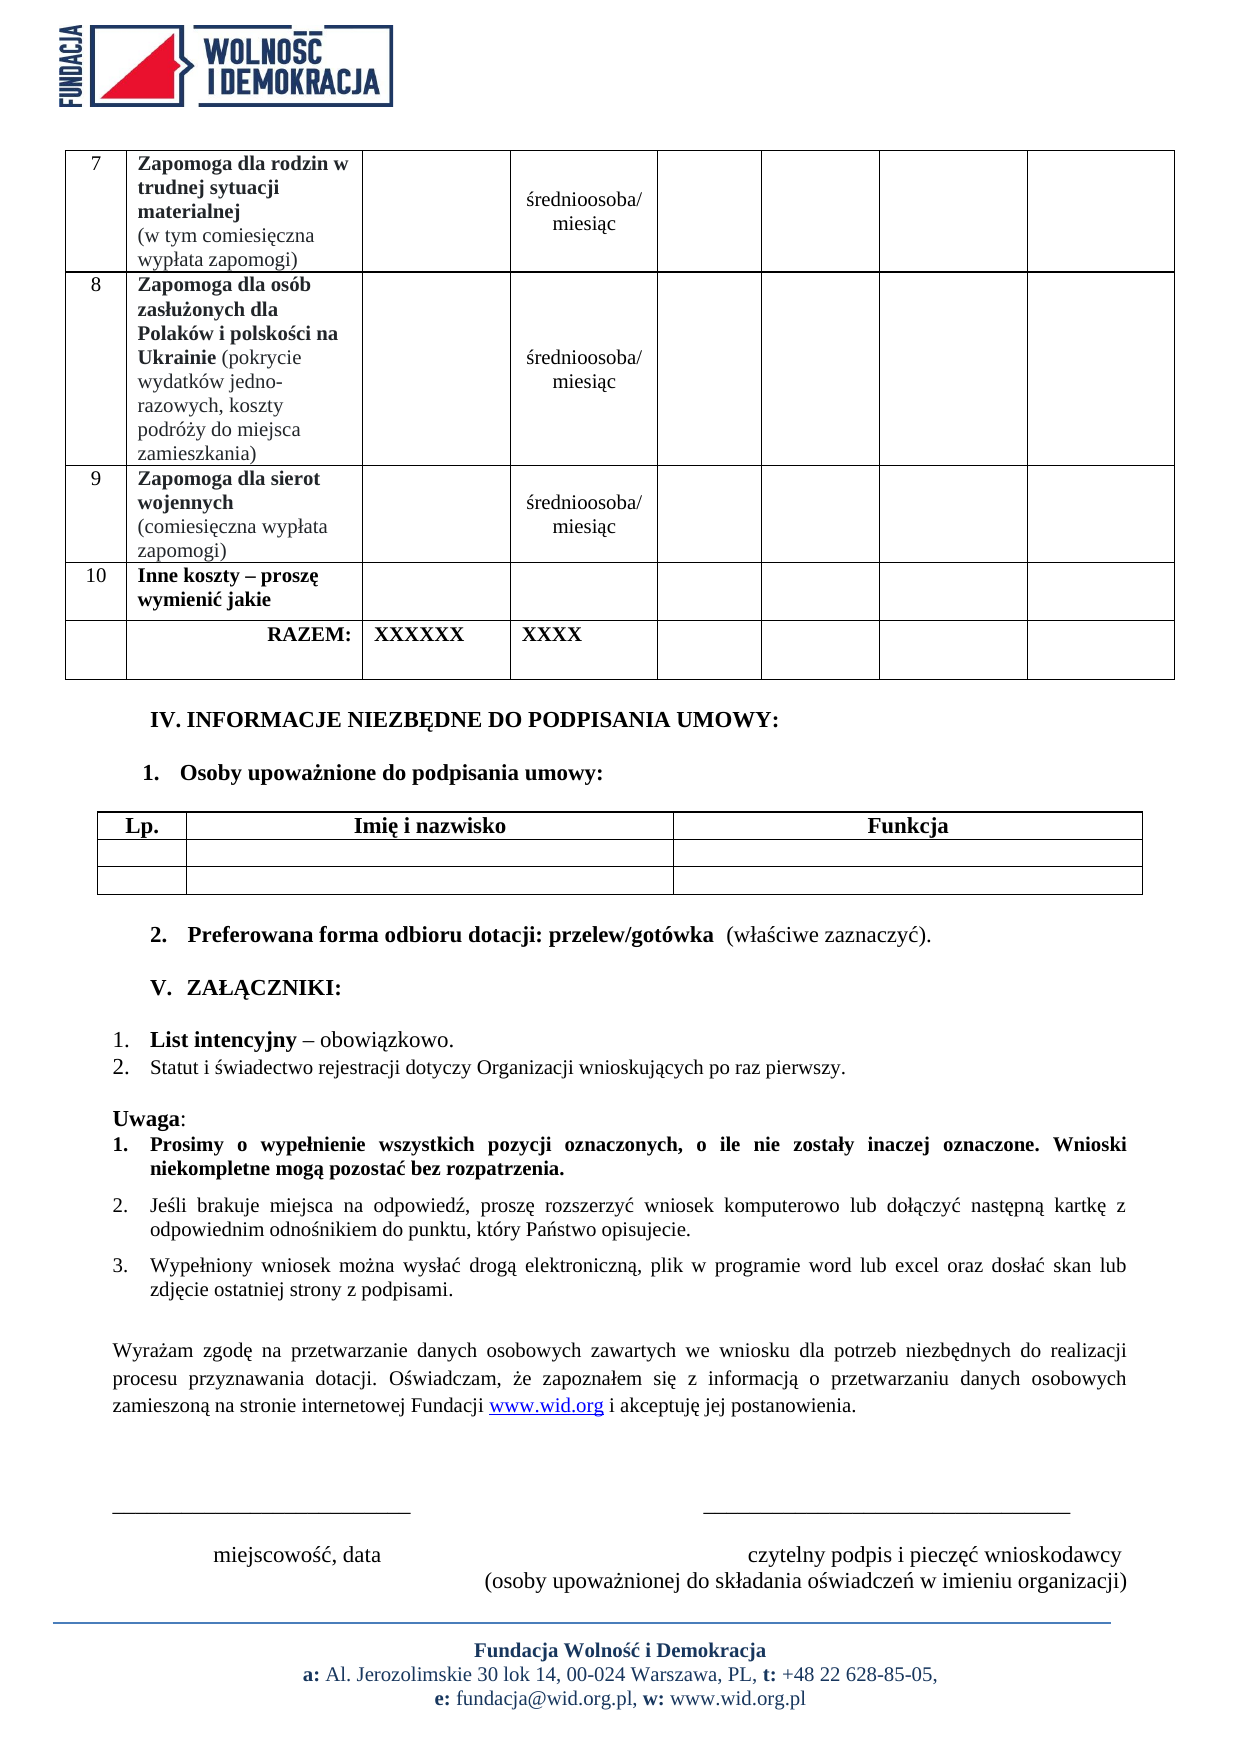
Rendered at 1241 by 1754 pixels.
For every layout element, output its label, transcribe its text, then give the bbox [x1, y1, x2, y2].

table_cell [98, 867, 186, 894]
list INFORMACJE NIEZBĘDNE DO PODPISANIA UMOWY: [150, 706, 1128, 732]
table_cell [658, 273, 761, 465]
table_cell RAZEM: [127, 621, 362, 679]
table_cell Zapomoga dla sierot wojennych (comiesięczna wypłata zapomogi) [127, 466, 362, 562]
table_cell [511, 151, 657, 271]
table_cell [363, 563, 510, 620]
list Prosimy o wypełnienie wszystkich pozycji oznaczonych, o ile nie zostały inaczej oznaczone. Wnioski niekompletne mogą pozostać bez rozpatrzenia. [112, 1132, 1128, 1180]
table_header Lp. [98, 813, 186, 839]
list List intencyjny – obowiązkowo. [112, 1026, 1128, 1053]
table_cell [1028, 621, 1174, 679]
list Preferowana forma odbioru dotacji: przelew/gotówka (właściwe zaznaczyć). [150, 921, 1128, 947]
table_cell [880, 273, 1027, 465]
table_header Imię i nazwisko [187, 813, 673, 839]
table_cell [511, 563, 657, 620]
table_cell średnioosoba/miesiąc [511, 273, 657, 465]
table_cell [363, 151, 510, 271]
table_cell [658, 151, 761, 271]
table_cell [880, 466, 1027, 562]
table_cell [880, 151, 1027, 271]
picture [59, 25, 394, 107]
list Osoby upoważnione do podpisania umowy: [142, 759, 1128, 785]
table_cell [1028, 466, 1174, 562]
table_cell [98, 840, 186, 866]
table_cell [187, 867, 673, 894]
table_cell [880, 563, 1027, 620]
table_cell [880, 621, 1027, 679]
table_cell [66, 621, 126, 679]
table_cell Inne koszty – proszę wymienić jakie [127, 563, 362, 620]
text Uwaga: [112, 1106, 1128, 1132]
table_cell 7 [66, 151, 126, 271]
table_cell XXXX [511, 621, 657, 679]
list Jeśli brakuje miejsca na odpowiedź, proszę rozszerzyć wniosek komputerowo lub dołączyć następną kartkę z odpowiednim odnośnikiem do punktu, który Państwo opisujecie. [112, 1192, 1128, 1241]
table_cell [674, 867, 1142, 894]
table_cell 10 [66, 563, 126, 620]
table_cell Zapomoga dla rodzin w trudnej sytuacji materialnej (w tym comiesięczna wypłata zapomogi) [127, 151, 362, 271]
table_cell [363, 273, 510, 465]
table_cell [658, 563, 761, 620]
table_cell [1028, 273, 1174, 465]
table_cell [658, 466, 761, 562]
list Statut i świadectwo rejestracji dotyczy Organizacji wnioskujących po raz pierwszy. [112, 1053, 1128, 1079]
table_cell [1028, 563, 1174, 620]
table_cell [762, 273, 879, 465]
table_cell 9 [66, 466, 126, 562]
table_cell [762, 621, 879, 679]
table_cell [363, 466, 510, 562]
text Wyrażam zgodę na przetwarzanie danych osobowych zawartych we wniosku dla potrzeb niezbędnych do realizacji procesu przyznawania dotacji. Oświadczam, że zapoznałem się z informacją o przetwarzaniu danych osobowych zamieszoną na stronie internetowej Fundacji www.wid.org i akceptuję jej postanowienia. [112, 1338, 1128, 1417]
list ZAŁĄCZNIKI: [150, 974, 1128, 1000]
table_cell [762, 466, 879, 562]
table_cell 8 [66, 273, 126, 465]
table_cell Zapomoga dla osób zasłużonych dla Polaków i polskości na Ukrainie (pokrycie wydatków jedno-razowych, koszty podróży do miejsca zamieszkania) [127, 273, 362, 465]
text __________________________ ________________________________ [112, 1490, 1128, 1516]
table_cell [674, 840, 1142, 866]
table_header Funkcja [674, 813, 1142, 839]
list Wypełniony wniosek można wysłać drogą elektroniczną, plik w programie word lub excel oraz dosłać skan lub zdjęcie ostatniej strony z podpisami. [112, 1253, 1128, 1301]
table_cell [762, 563, 879, 620]
table_cell [762, 151, 879, 271]
table_cell XXXXXX [363, 621, 510, 679]
table_cell średnioosoba/miesiąc [511, 466, 657, 562]
table_cell [1028, 151, 1174, 271]
text miejscowość, data czytelny podpis i pieczęć wnioskodawcy (osoby upoważnionej do składania oświadczeń w imieniu organizacji) [112, 1541, 1128, 1594]
table_cell [187, 840, 673, 866]
table_cell [658, 621, 761, 679]
